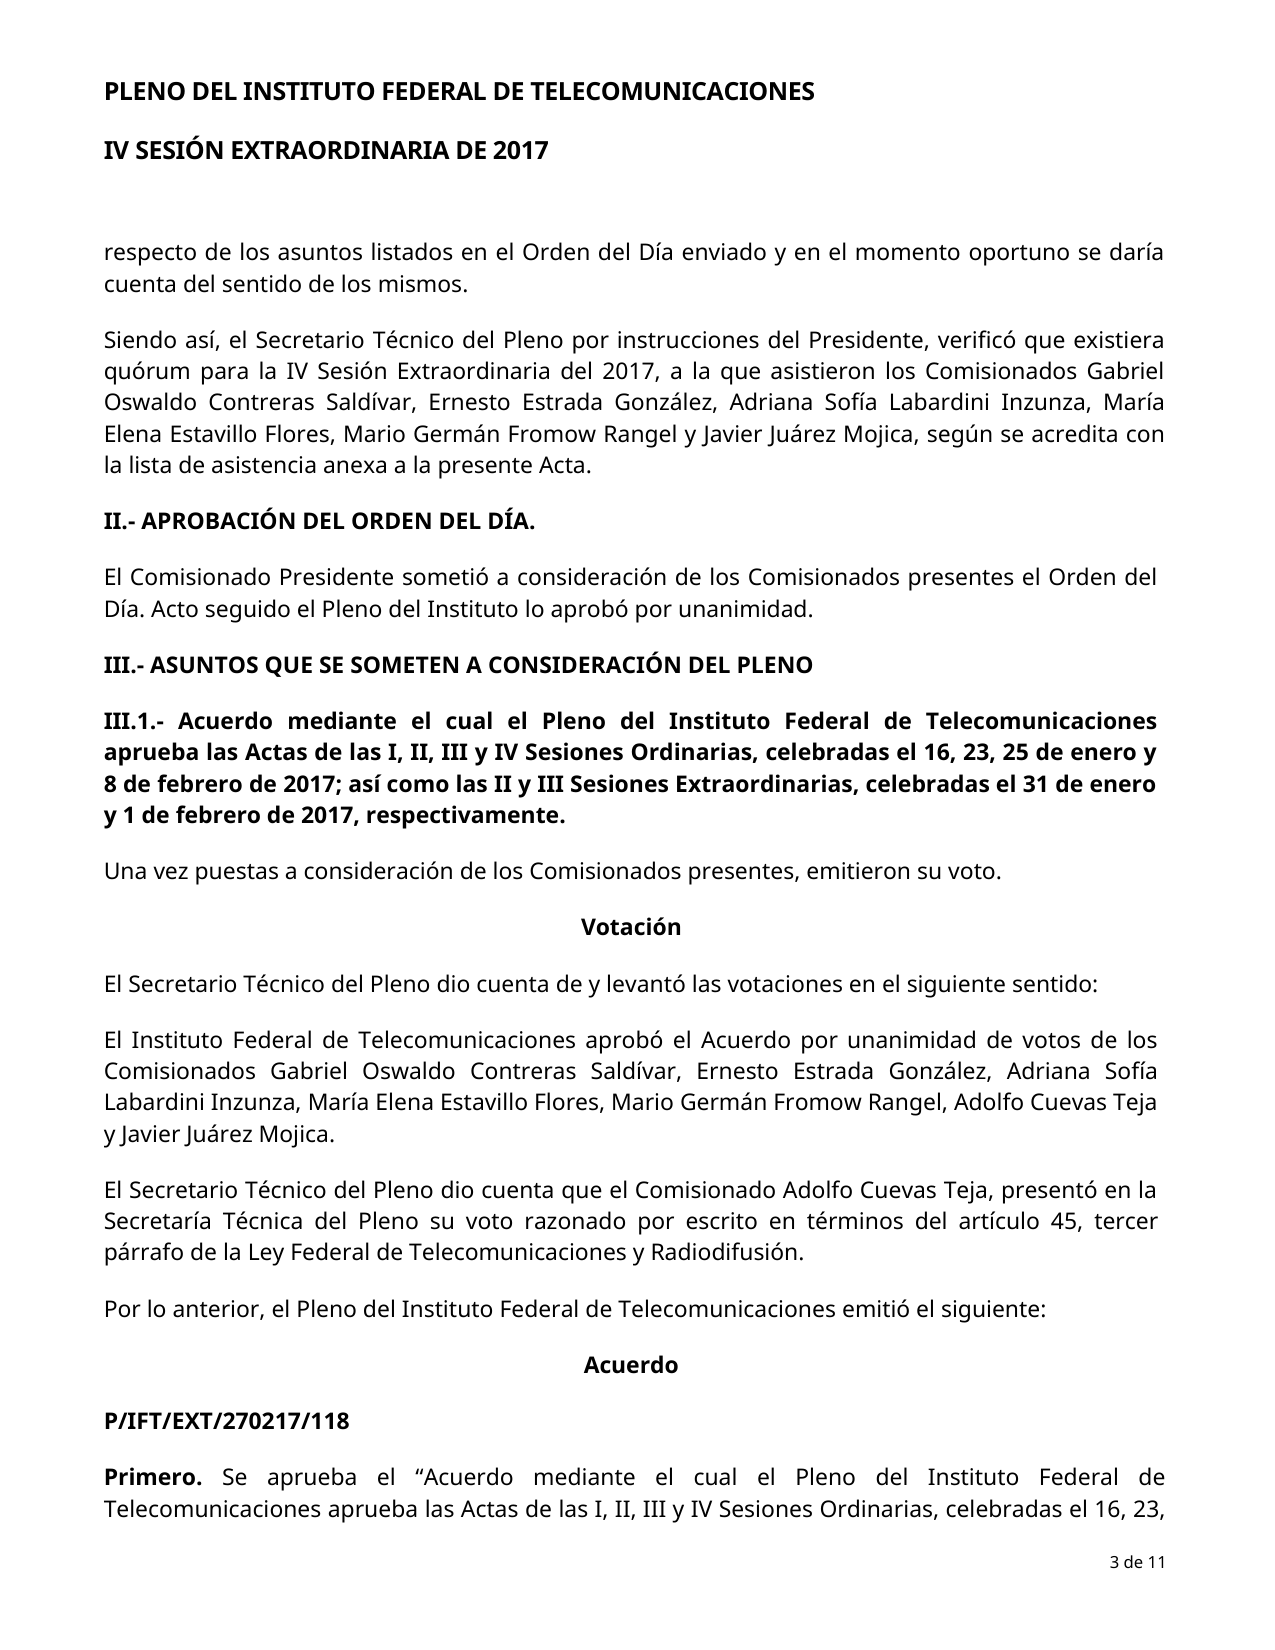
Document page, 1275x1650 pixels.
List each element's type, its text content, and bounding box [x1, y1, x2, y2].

text El Comisionado Presidente sometió a consideración de los Comisionados presentes el Orden del Día. Acto seguido el Pleno del Instituto lo aprobó por unanimidad. [103, 561, 1159, 624]
text Por lo anterior, el Pleno del Instituto Federal de Telecomunicaciones emitió el siguiente: [103, 1292, 1159, 1324]
text Una vez puestas a consideración de los Comisionados presentes, emitieron su voto. [103, 855, 1159, 886]
subtitle II.- APROBACIÓN DEL ORDEN DEL DÍA. [103, 505, 1166, 536]
text Siendo así, el Secretario Técnico del Pleno por instrucciones del Presidente, verificó que existiera quórum para la IV Sesión Extraordinaria del 2017, a la que asistieron los Comisionados Gabriel Oswaldo Contreras Saldívar, Ernesto Estrada González, Adriana Sofía Labardini Inzunza, María Elena Estavillo Flores, Mario Germán Fromow Rangel y Javier Juárez Mojica, según se acredita con la lista de asistencia anexa a la presente Acta. [103, 324, 1166, 480]
text El Secretario Técnico del Pleno dio cuenta de y levantó las votaciones en el siguiente sentido: [103, 967, 1159, 999]
text El Instituto Federal de Telecomunicaciones aprobó el Acuerdo por unanimidad de votos de los Comisionados Gabriel Oswaldo Contreras Saldívar, Ernesto Estrada González, Adriana Sofía Labardini Inzunza, María Elena Estavillo Flores, Mario Germán Fromow Rangel, Adolfo Cuevas Teja y Javier Juárez Mojica. [103, 1024, 1159, 1149]
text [103, 1461, 1166, 1524]
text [103, 236, 1166, 299]
text Acuerdo [103, 1349, 1159, 1380]
text Votación [103, 911, 1159, 942]
text El Secretario Técnico del Pleno dio cuenta que el Comisionado Adolfo Cuevas Teja, presentó en la Secretaría Técnica del Pleno su voto razonado por escrito en términos del artículo 45, tercer párrafo de la Ley Federal de Telecomunicaciones y Radiodifusión. [103, 1174, 1159, 1267]
subtitle III.- ASUNTOS QUE SE SOMETEN A CONSIDERACIÓN DEL PLENO [103, 649, 1166, 680]
text III.1.- Acuerdo mediante el cual el Pleno del Instituto Federal de Telecomunicaciones aprueba las Actas de las I, II, III y IV Sesiones Ordinarias, celebradas el 16, 23, 25 de enero y 8 de febrero de 2017; así como las II y III Sesiones Extraordinarias, celebradas el 31 de enero y 1 de febrero de 2017, respectivamente. [103, 705, 1159, 830]
text P/IFT/EXT/270217/118 [103, 1405, 1166, 1436]
